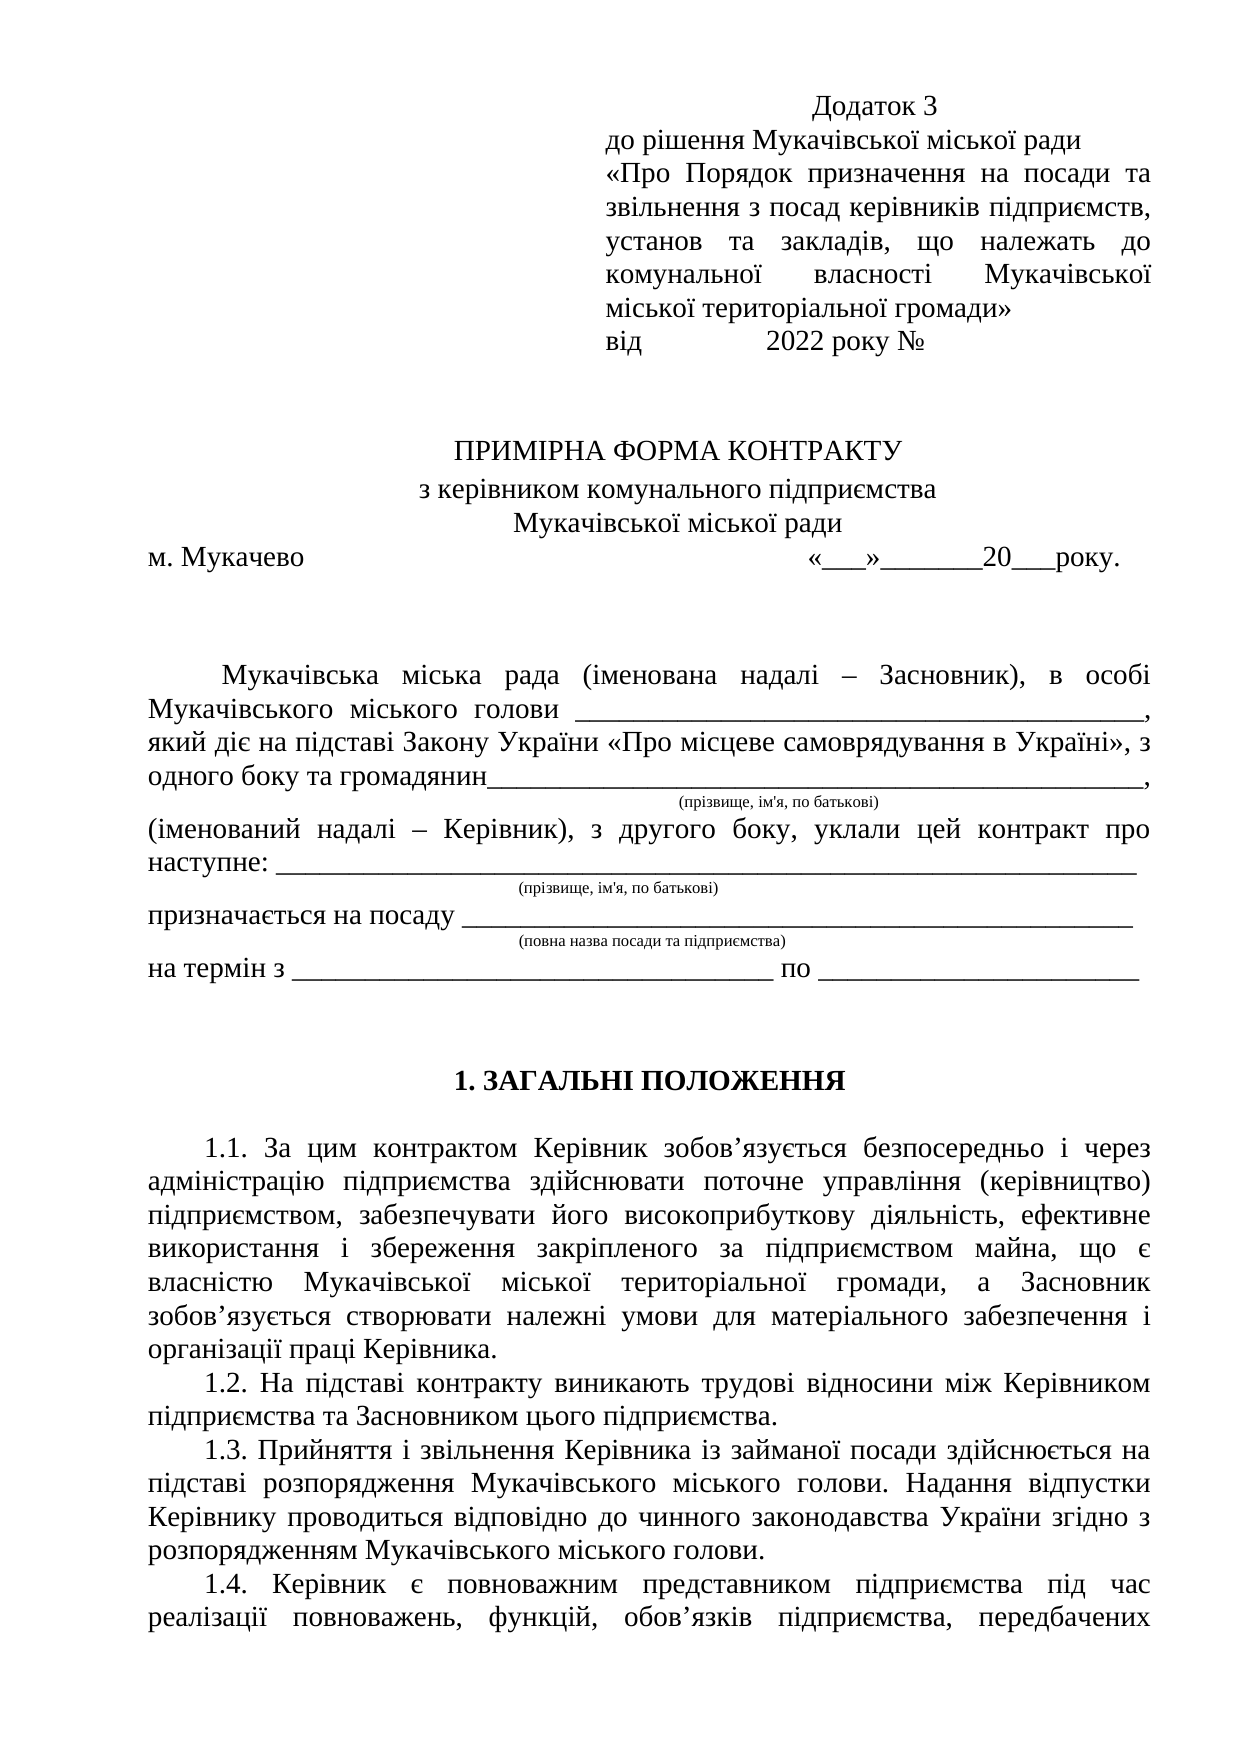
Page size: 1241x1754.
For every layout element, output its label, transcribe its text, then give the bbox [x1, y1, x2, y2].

text Мукачівської міської ради [148, 505, 1152, 539]
text (прізвище, ім'я, по батькові) [148, 792, 1152, 811]
subtitle ПРИМІРНА ФОРМА КОНТРАКТУ [148, 433, 1152, 467]
text Додаток 3 [598, 88, 1152, 122]
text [148, 1566, 1152, 1633]
text 1.2. На підставі контракту виникають трудові відносини між Керівником підприємства та Засновником цього підприємства. [148, 1365, 1152, 1432]
text з керівником комунального підприємства [148, 472, 1152, 505]
text 1.3. Прийняття і звільнення Керівника із займаної посади здійснюється на підставі розпорядження Мукачівського міського голови. Надання відпустки Керівнику проводиться відповідно до чинного законодавства України згідно з розпорядженням Мукачівського міського голови. [148, 1432, 1152, 1566]
text «Про Порядок призначення на посади та звільнення з посад керівників підприємств, установ та закладів, що належать до комунальної власності Мукачівської міської територіальної громади» [605, 156, 1152, 323]
text на термін з _________________________________ по ______________________ [148, 950, 1152, 983]
text (іменований надалі – Керівник), з другого боку, уклали цей контракт про наступне: ___________________________________________________________ [148, 811, 1152, 878]
text (повна назва посади та підприємства) [148, 931, 1152, 950]
text Мукачівська міська рада (іменована надалі – Засновник), в особі Мукачівського міського голови _______________________________________, який діє на підставі Закону України «Про місцеве самоврядування в Україні», з одного боку та громадянин_____________________________________________, [148, 657, 1152, 792]
text призначається на посаду ______________________________________________ [148, 897, 1152, 931]
text м. Мукачево «___»_______20___року. [148, 539, 1152, 572]
text від 2022 року № [605, 323, 1152, 357]
text до рішення Мукачівської міської ради [605, 122, 1152, 156]
text 1.1. За цим контрактом Керівник зобов’язується безпосередньо і через адміністрацію підприємства здійснювати поточне управління (керівництво) підприємством, забезпечувати його високоприбуткову діяльність, ефективне використання і збереження закріпленого за підприємством майна, що є власністю Мукачівської міської територіальної громади, а Засновник зобов’язується створювати належні умови для матеріального забезпечення і організації праці Керівника. [148, 1130, 1152, 1365]
text (прізвище, ім'я, по батькові) [148, 878, 1152, 897]
text 1. ЗАГАЛЬНІ ПОЛОЖЕННЯ [148, 1063, 1152, 1096]
